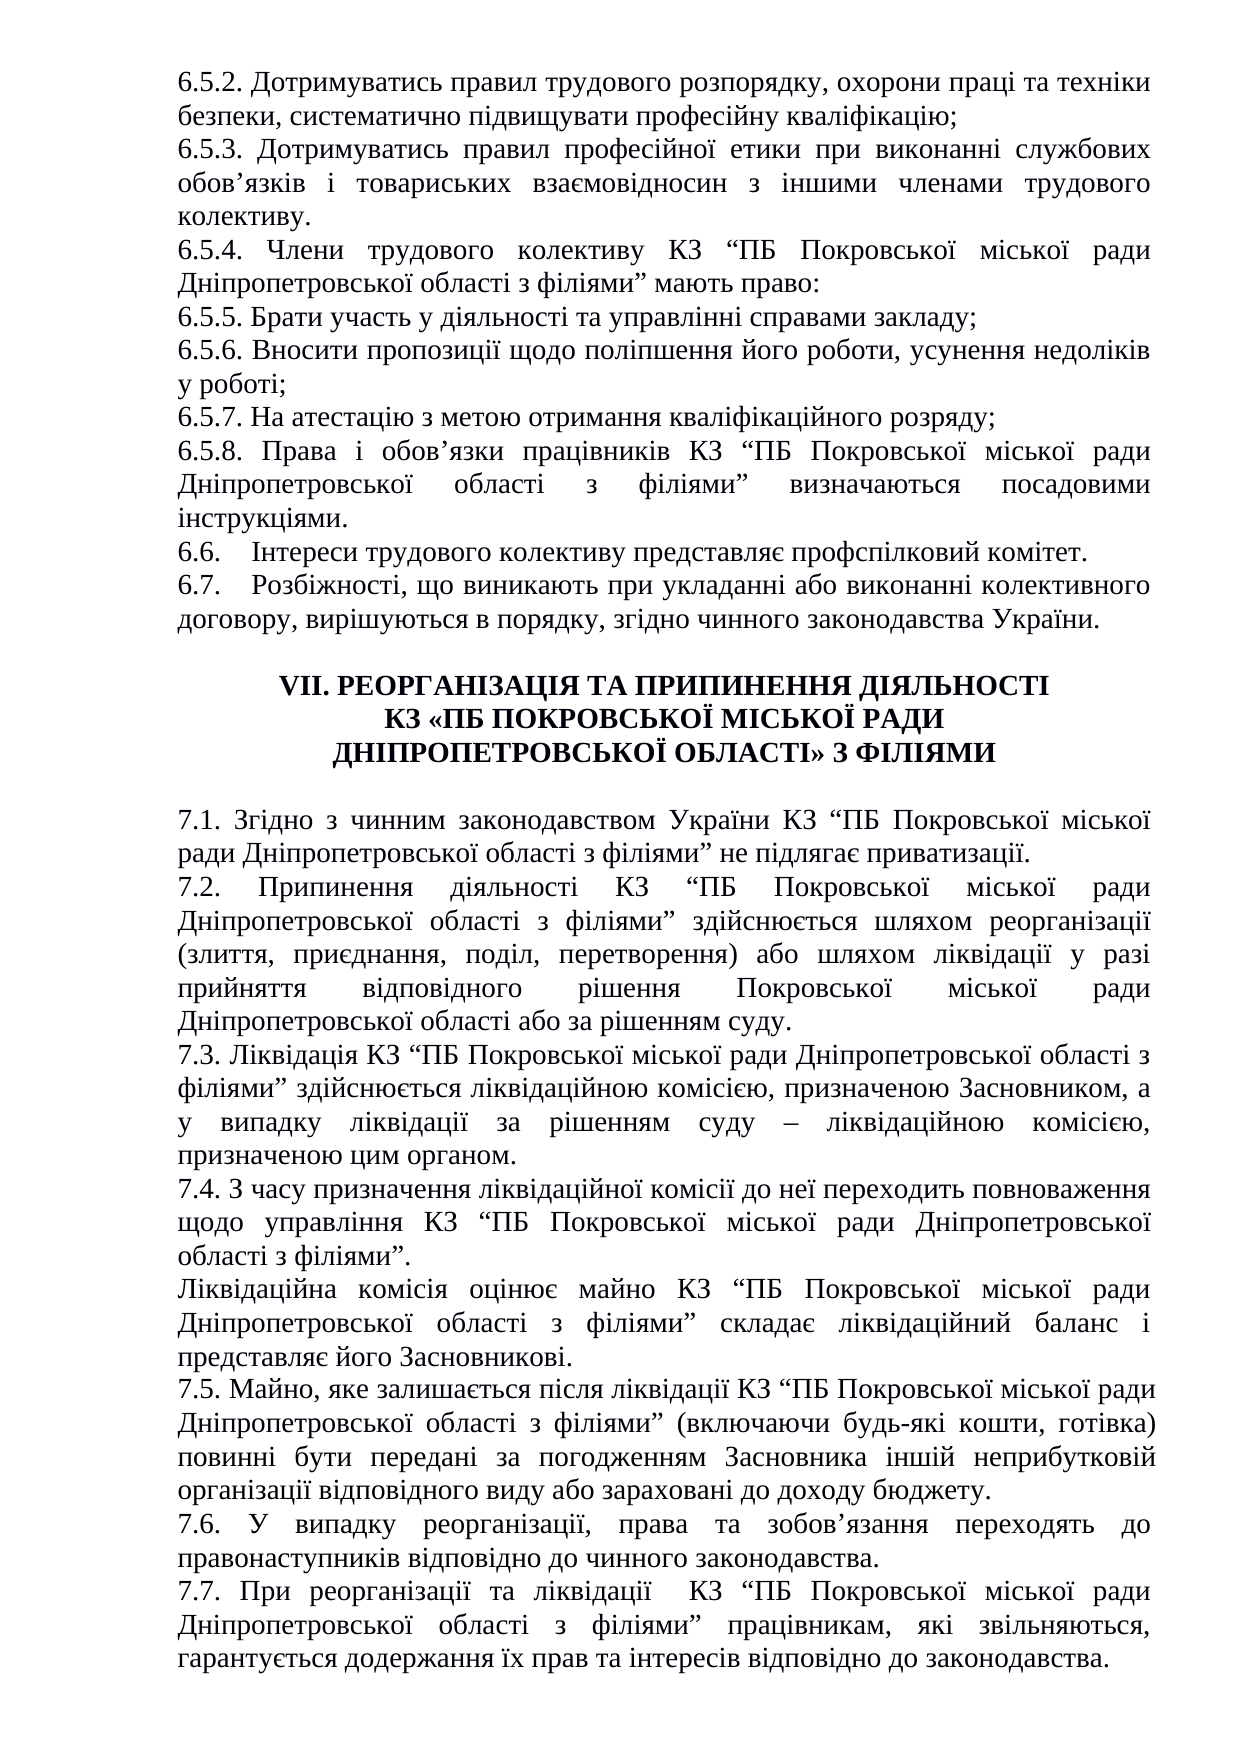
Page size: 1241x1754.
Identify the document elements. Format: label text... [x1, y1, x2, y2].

text 7.7. При реорганізації та ліквідації КЗ “ПБ Покровської міської ради Дніпропетровської області з філіями” працівникам, які звільняються, гарантується додержання їх прав та інтересів відповідно до законодавства. [177, 1573, 1152, 1674]
text VII. РЕОРГАНІЗАЦІЯ ТА ПРИПИНЕННЯ ДІЯЛЬНОСТІ [177, 668, 1152, 701]
text 7.1. Згідно з чинним законодавством України КЗ “ПБ Покровської міської ради Дніпропетровської області з філіями” не підлягає приватизації. [177, 802, 1152, 869]
text ДНІПРОПЕТРОВСЬКОЇ ОБЛАСТІ» З ФІЛІЯМИ [177, 735, 1152, 768]
text 6.5.3. Дотримуватись правил професійної етики при виконанні службових обов’язків і товариських взаємовідносин з іншими членами трудового колективу. [177, 131, 1152, 232]
text 6.7. Розбіжності, що виникають при укладанні або виконанні колективного договору, вирішуються в порядку, згідно чинного законодавства України. [177, 567, 1152, 634]
text 6.6. Інтереси трудового колективу представляє профспілковий комітет. [177, 534, 1152, 567]
text 6.5.8. Права і обов’язки працівників КЗ “ПБ Покровської міської ради Дніпропетровської області з філіями” визначаються посадовими інструкціями. [177, 433, 1152, 534]
text 7.6. У випадку реорганізації, права та зобов’язання переходять до правонаступників відповідно до чинного законодавства. [177, 1506, 1152, 1573]
text 6.5.7. На атестацію з метою отримання кваліфікаційного розряду; [177, 399, 1152, 433]
text 7.2. Припинення діяльності КЗ “ПБ Покровської міської ради Дніпропетровської області з філіями” здійснюється шляхом реорганізації (злиття, приєднання, поділ, перетворення) або шляхом ліквідації у разі прийняття відповідного рішення Покровської міської ради Дніпропетровської області або за рішенням суду. [177, 869, 1152, 1037]
text КЗ «ПБ ПОКРОВСЬКОЇ МІСЬКОЇ РАДИ [177, 701, 1152, 735]
text 6.5.4. Члени трудового колективу КЗ “ПБ Покровської міської ради Дніпропетровської області з філіями” мають право: [177, 232, 1152, 299]
text 6.5.6. Вносити пропозиції щодо поліпшення його роботи, усунення недоліків у роботі; [177, 332, 1152, 399]
text 7.3. Ліквідація КЗ “ПБ Покровської міської ради Дніпропетровської області з філіями” здійснюється ліквідаційною комісією, призначеною Засновником, а у випадку ліквідації за рішенням суду – ліквідаційною комісією, призначеною цим органом. [177, 1037, 1152, 1171]
text 7.5. Майно, яке залишається після ліквідації КЗ “ПБ Покровської міської ради Дніпропетровської області з філіями” (включаючи будь-які кошти, готівка) повинні бути передані за погодженням Засновника іншій неприбутковій організації відповідного виду або зараховані до доходу бюджету. [177, 1372, 1157, 1506]
text 7.4. З часу призначення ліквідаційної комісії до неї переходить повноваження щодо управління КЗ “ПБ Покровської міської ради Дніпропетровської області з філіями”. [177, 1171, 1152, 1272]
text 6.5.2. Дотримуватись правил трудового розпорядку, охорони праці та техніки безпеки, систематично підвищувати професійну кваліфікацію; [177, 64, 1152, 131]
text Ліквідаційна комісія оцінює майно КЗ “ПБ Покровської міської ради Дніпропетровської області з філіями” складає ліквідаційний баланс і представляє його Засновникові. [177, 1272, 1152, 1372]
text 6.5.5. Брати участь у діяльності та управлінні справами закладу; [177, 299, 1152, 332]
